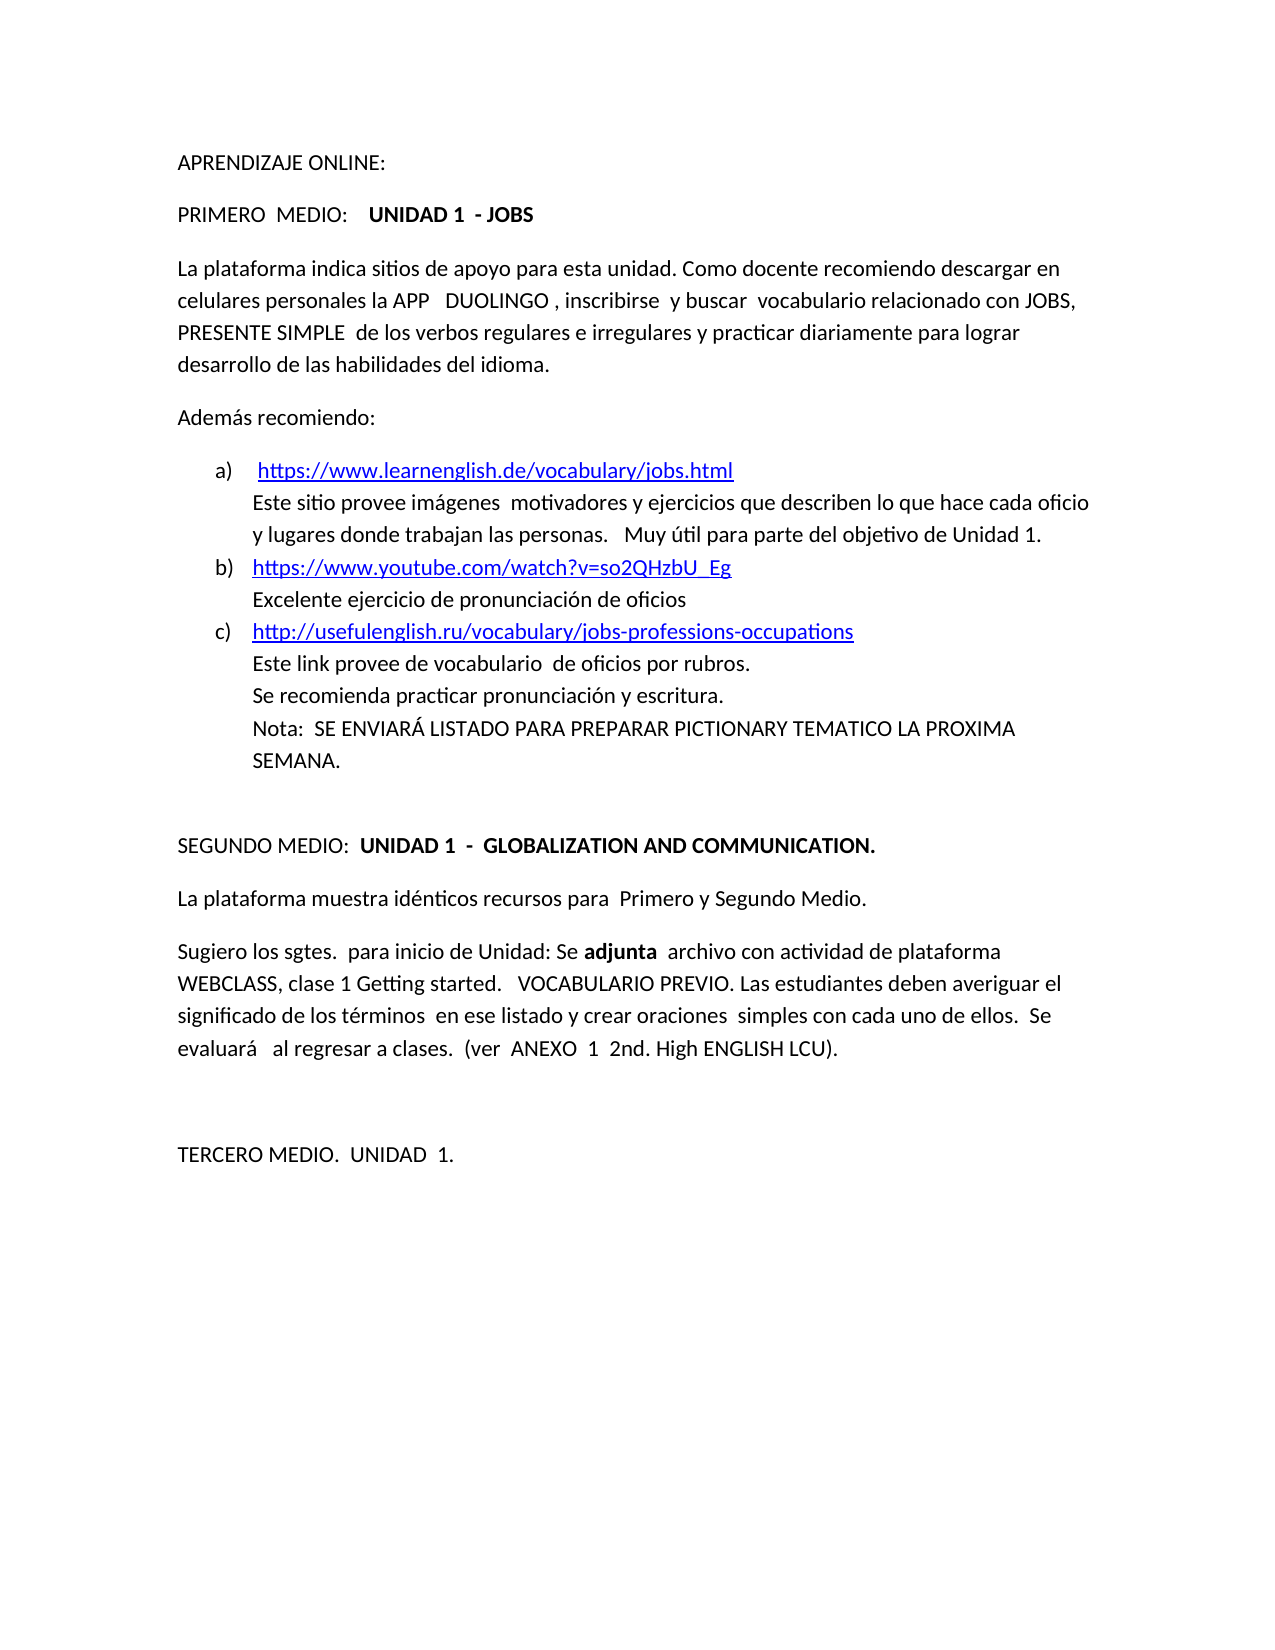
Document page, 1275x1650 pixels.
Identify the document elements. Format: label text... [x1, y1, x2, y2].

text Sugiero los sgtes. para inicio de Unidad: Se adjunta archivo con actividad de plataforma WEBCLASS, clase 1 Getting started. VOCABULARIO PREVIO. Las estudiantes deben averiguar el significado de los términos en ese listado y crear oraciones simples con cada uno de ellos. Se evaluará al regresar a clases. (ver ANEXO 1 2nd. High ENGLISH LCU). [177, 937, 1098, 1062]
text La plataforma indica sitios de apoyo para esta unidad. Como docente recomiendo descargar en celulares personales la APP DUOLINGO , inscribirse y buscar vocabulario relacionado con JOBS, PRESENTE SIMPLE de los verbos regulares e irregulares y practicar diariamente para lograr desarrollo de las habilidades del idioma. [177, 254, 1098, 378]
list Excelente ejercicio de pronunciación de oficios [252, 585, 1098, 613]
list Este link provee de vocabulario de oficios por rubros. [252, 649, 1098, 677]
list Se recomienda practicar pronunciación y escritura. [252, 682, 1098, 709]
list http://usefulenglish.ru/vocabulary/jobs-professions-occupations [215, 617, 1098, 645]
text La plataforma muestra idénticos recursos para Primero y Segundo Medio. [177, 884, 1098, 912]
list Este sitio provee imágenes motivadores y ejercicios que describen lo que hace cada oficio y lugares donde trabajan las personas. Muy útil para parte del objetivo de Unidad 1. [252, 488, 1098, 549]
text Además recomiendo: [177, 403, 1098, 431]
text PRIMERO MEDIO: UNIDAD 1 - JOBS [177, 201, 1098, 229]
list https://www.youtube.com/watch?v=so2QHzbU_Eg [215, 553, 1098, 581]
list https://www.learnenglish.de/vocabulary/jobs.html [215, 456, 1098, 484]
text SEGUNDO MEDIO: UNIDAD 1 - GLOBALIZATION AND COMMUNICATION. [177, 831, 1098, 859]
text TERCERO MEDIO. UNIDAD 1. [177, 1140, 1098, 1168]
text APRENDIZAJE ONLINE: [177, 148, 1098, 176]
list Nota: SE ENVIARÁ LISTADO PARA PREPARAR PICTIONARY TEMATICO LA PROXIMA SEMANA. [252, 714, 1098, 774]
